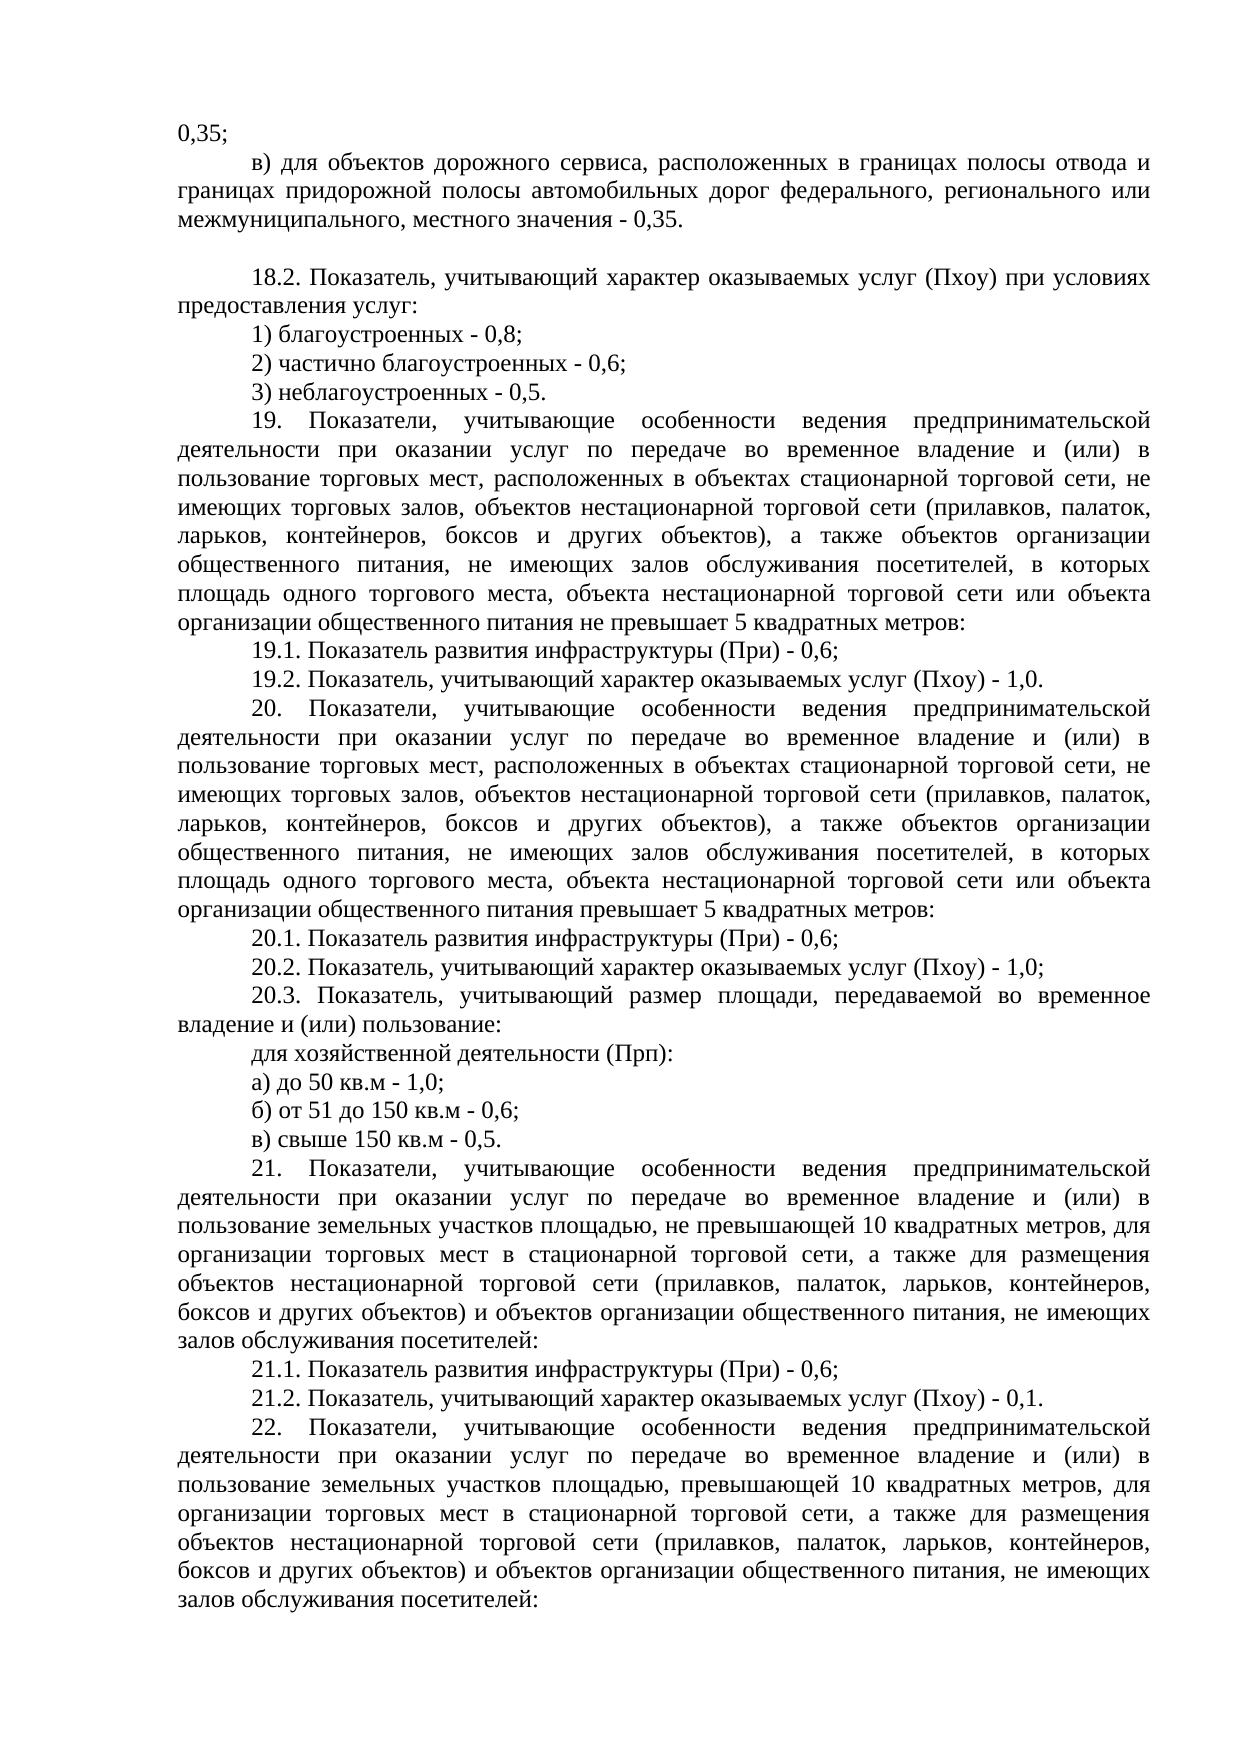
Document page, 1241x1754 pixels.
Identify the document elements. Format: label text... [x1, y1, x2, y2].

text 19. Показатели, учитывающие особенности ведения предпринимательской деятельности при оказании услуг по передаче во временное владение и (или) в пользование торговых мест, расположенных в объектах стационарной торговой сети, не имеющих торговых залов, объектов нестационарной торговой сети (прилавков, палаток, ларьков, контейнеров, боксов и других объектов), а также объектов организации общественного питания, не имеющих залов обслуживания посетителей, в которых площадь одного торгового места, объекта нестационарной торговой сети или объекта организации общественного питания не превышает 5 квадратных метров: [177, 406, 1152, 636]
text 20.2. Показатель, учитывающий характер оказываемых услуг (Пхоу) - 1,0; [177, 952, 1152, 981]
text 20. Показатели, учитывающие особенности ведения предпринимательской деятельности при оказании услуг по передаче во временное владение и (или) в пользование торговых мест, расположенных в объектах стационарной торговой сети, не имеющих торговых залов, объектов нестационарной торговой сети (прилавков, палаток, ларьков, контейнеров, боксов и других объектов), а также объектов организации общественного питания, не имеющих залов обслуживания посетителей, в которых площадь одного торгового места, объекта нестационарной торговой сети или объекта организации общественного питания превышает 5 квадратных метров: [177, 693, 1152, 923]
text для хозяйственной деятельности (Прп): [177, 1038, 1152, 1067]
text 22. Показатели, учитывающие особенности ведения предпринимательской деятельности при оказании услуг по передаче во временное владение и (или) в пользование земельных участков площадью, превышающей 10 квадратных метров, для организации торговых мест в стационарной торговой сети, а также для размещения объектов нестационарной торговой сети (прилавков, палаток, ларьков, контейнеров, боксов и других объектов) и объектов организации общественного питания, не имеющих залов обслуживания посетителей: [177, 1412, 1152, 1613]
text 21.2. Показатель, учитывающий характер оказываемых услуг (Пхоу) - 0,1. [177, 1383, 1152, 1412]
text 20.1. Показатель развития инфраструктуры (При) - 0,6; [177, 923, 1152, 952]
text 19.1. Показатель развития инфраструктуры (При) - 0,6; [177, 636, 1152, 664]
text 2) частично благоустроенных - 0,6; [177, 348, 1152, 377]
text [177, 118, 1152, 147]
text в) для объектов дорожного сервиса, расположенных в границах полосы отвода и границах придорожной полосы автомобильных дорог федерального, регионального или межмуниципального, местного значения - 0,35. [177, 147, 1152, 233]
text в) свыше 150 кв.м - 0,5. [177, 1124, 1152, 1153]
text 18.2. Показатель, учитывающий характер оказываемых услуг (Пхоу) при условиях предоставления услуг: [177, 262, 1152, 319]
text 21.1. Показатель развития инфраструктуры (При) - 0,6; [177, 1354, 1152, 1383]
text 19.2. Показатель, учитывающий характер оказываемых услуг (Пхоу) - 1,0. [177, 664, 1152, 693]
text б) от 51 до 150 кв.м - 0,6; [177, 1096, 1152, 1124]
text 21. Показатели, учитывающие особенности ведения предпринимательской деятельности при оказании услуг по передаче во временное владение и (или) в пользование земельных участков площадью, не превышающей 10 квадратных метров, для организации торговых мест в стационарной торговой сети, а также для размещения объектов нестационарной торговой сети (прилавков, палаток, ларьков, контейнеров, боксов и других объектов) и объектов организации общественного питания, не имеющих залов обслуживания посетителей: [177, 1153, 1152, 1354]
text а) до 50 кв.м - 1,0; [177, 1067, 1152, 1096]
text 3) неблагоустроенных - 0,5. [177, 377, 1152, 406]
text 1) благоустроенных - 0,8; [177, 319, 1152, 348]
text 20.3. Показатель, учитывающий размер площади, передаваемой во временное владение и (или) пользование: [177, 981, 1152, 1038]
